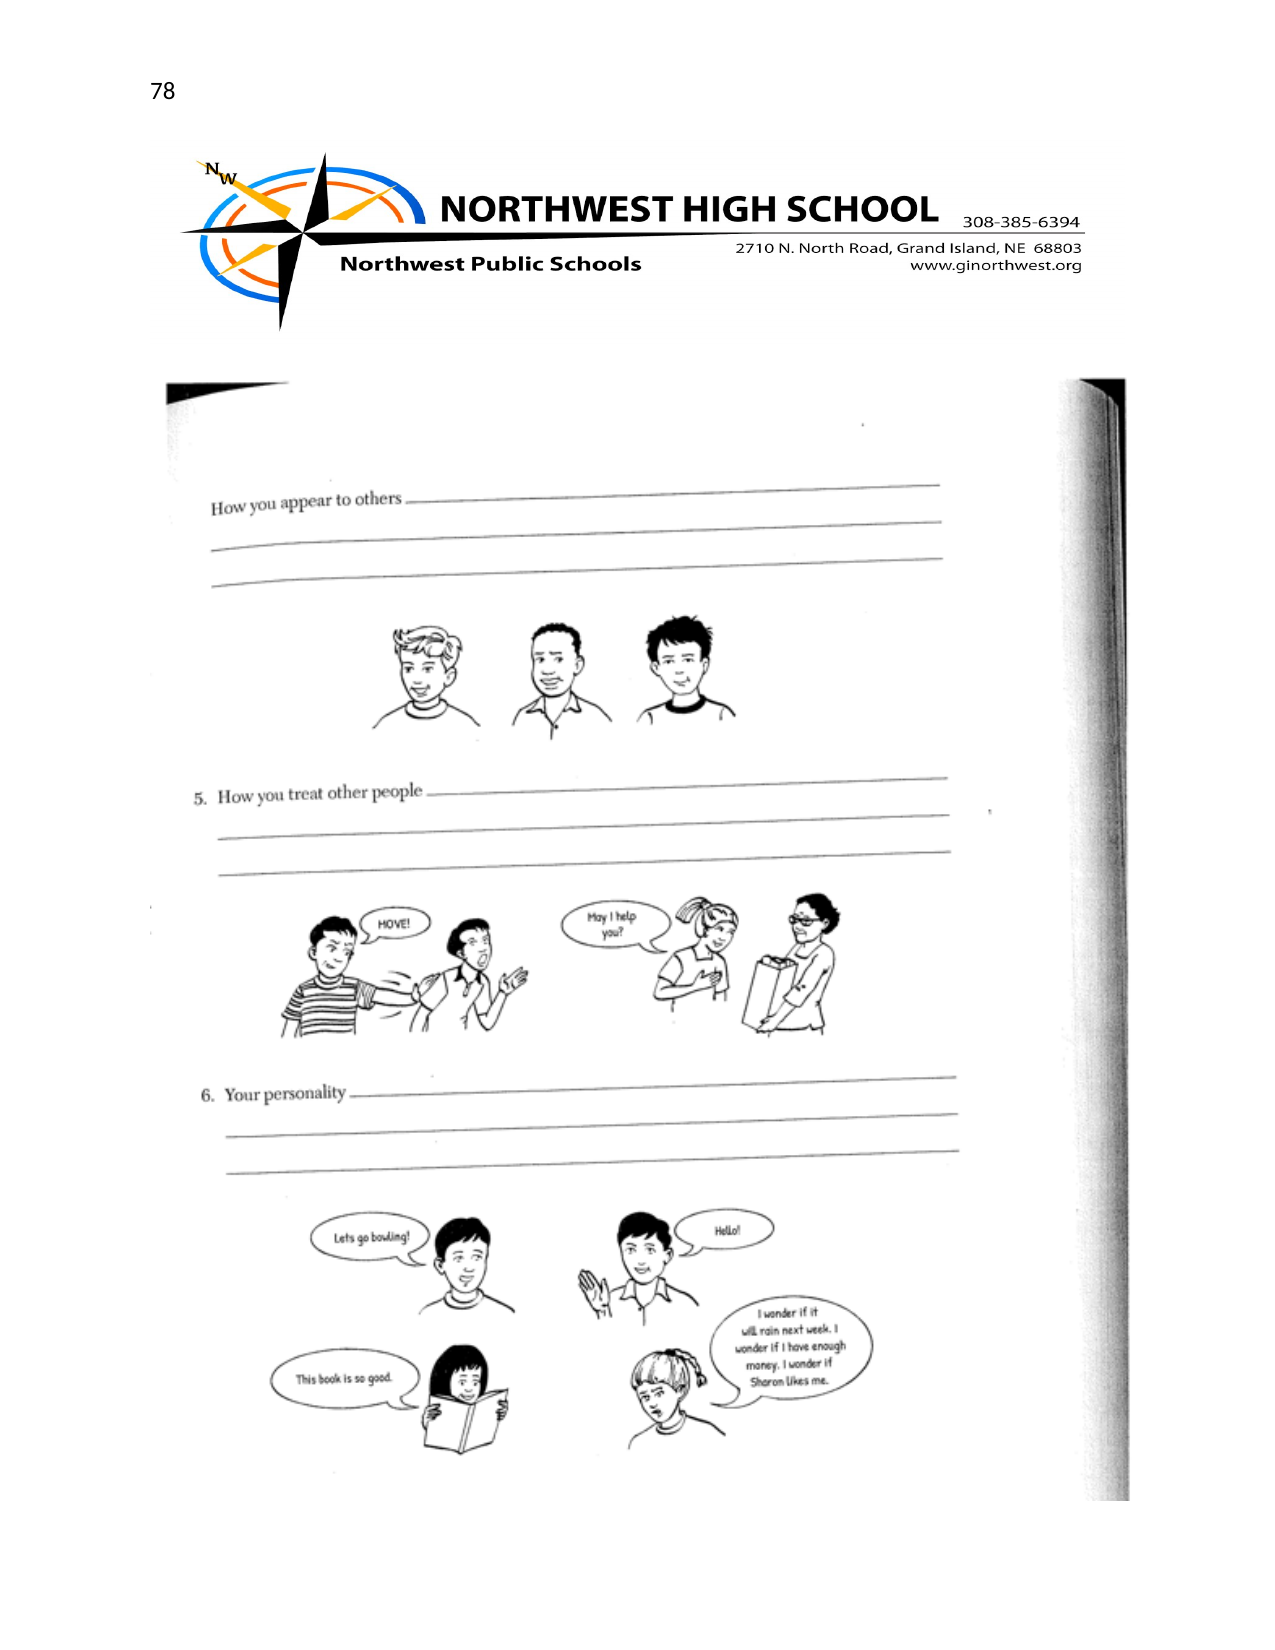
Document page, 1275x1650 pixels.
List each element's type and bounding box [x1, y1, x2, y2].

picture [150, 136, 1125, 344]
picture [150, 373, 1143, 1501]
